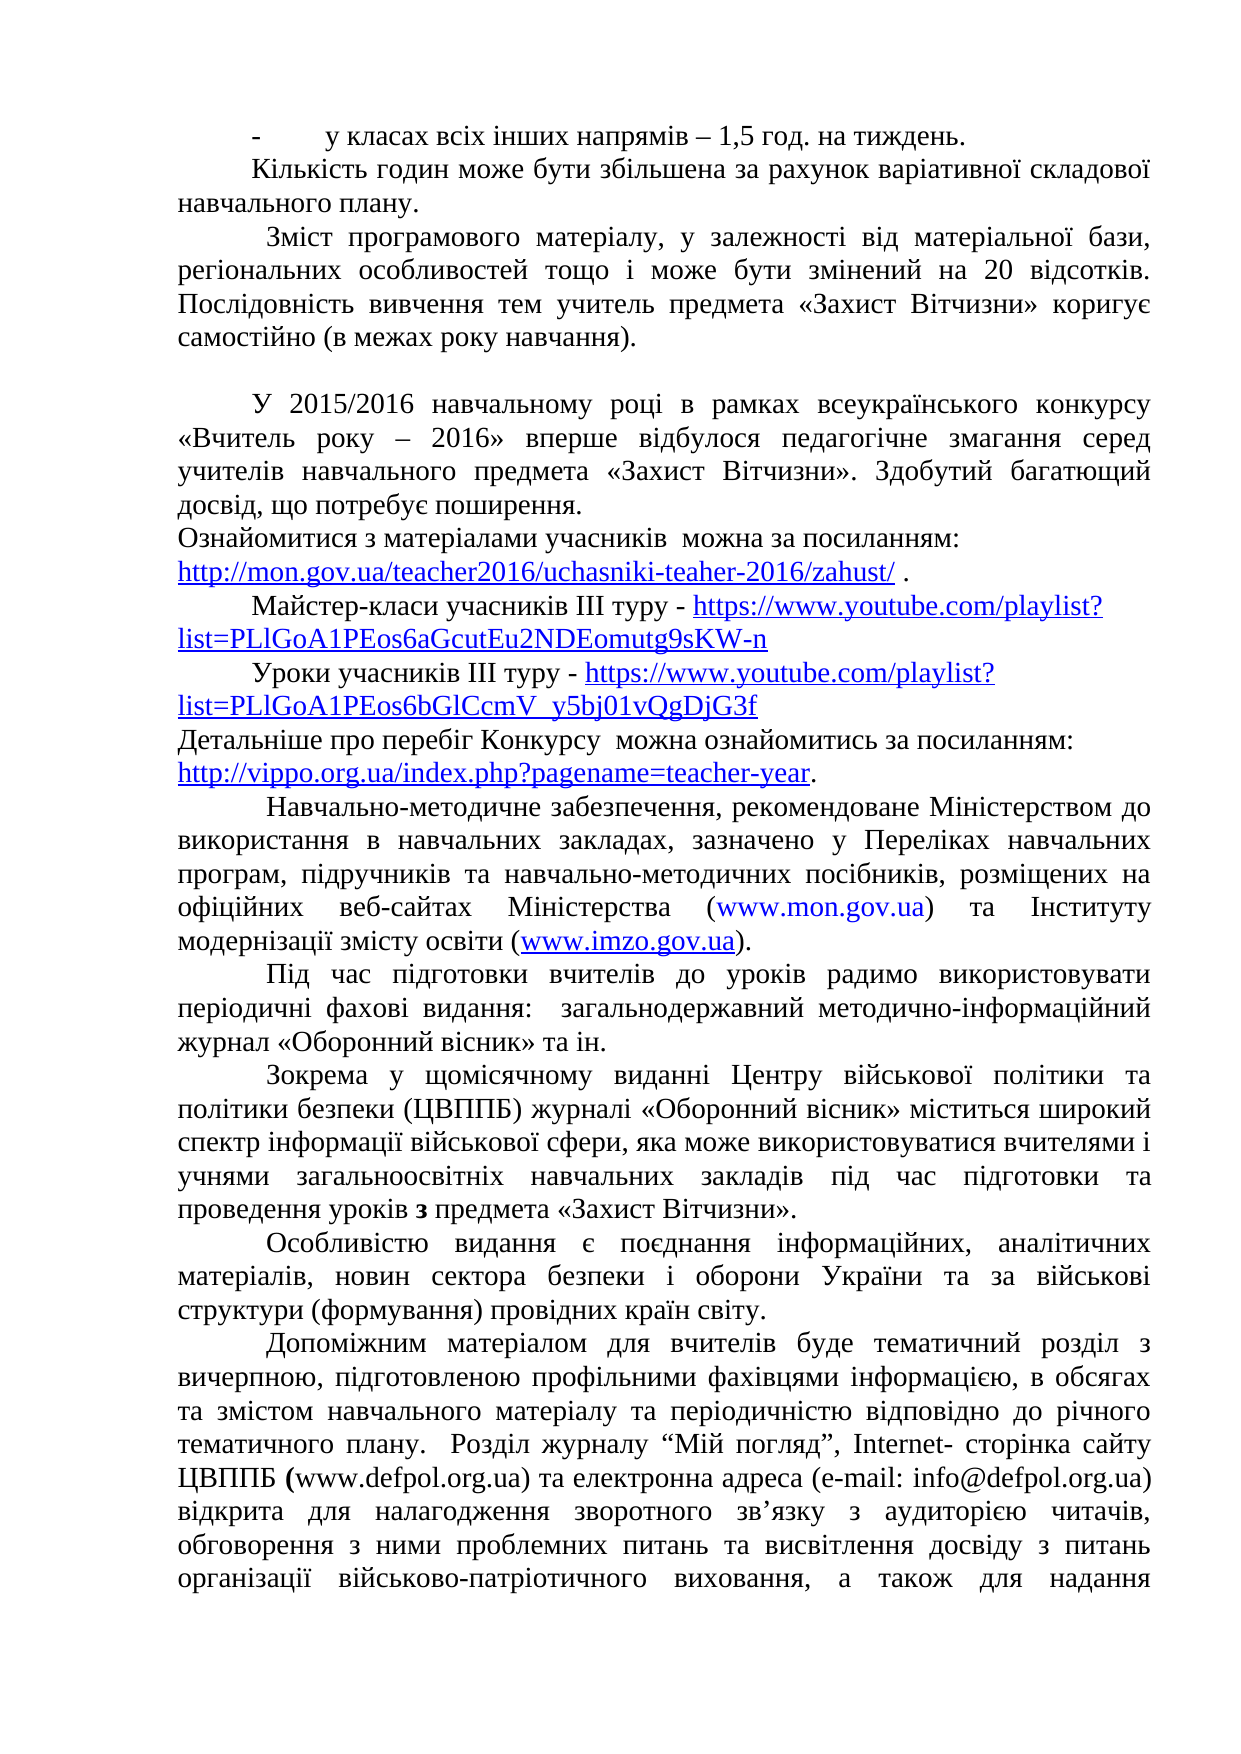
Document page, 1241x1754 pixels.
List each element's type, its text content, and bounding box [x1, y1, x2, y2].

text Уроки учасників ІІІ туру - https://www.youtube.com/playlist?list=PLlGoA1PEos6bGlCcmV_y5bj01vQgDjG3f [177, 655, 1152, 722]
text Детальніше про перебіг Конкурсу можна ознайомитись за посиланням: http://vippo.org.ua/index.php?pagename=teacher-year. [177, 722, 1152, 789]
text Кількість годин може бути збільшена за рахунок варіативної складової навчального плану. [177, 152, 1152, 219]
text Зокрема у щомісячному виданні Центру військової політики та політики безпеки (ЦВППБ) журналі «Оборонний вісник» міститься широкий спектр інформації військової сфери, яка може використовуватися вчителями і учнями загальноосвітніх навчальних закладів під час підготовки та проведення уроків з предмета «Захист Вітчизни». [177, 1057, 1152, 1225]
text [177, 1326, 1152, 1594]
text Особливістю видання є поєднання інформаційних, аналітичних матеріалів, новин сектора безпеки і оборони України та за військові структури (формування) провідних країн світу. [177, 1225, 1152, 1326]
text Навчально-методичне забезпечення, рекомендоване Міністерством до використання в навчальних закладах, зазначено у Переліках навчальних програм, підручників та навчально-методичних посібників, розміщених на офіційних веб-сайтах Міністерства (www.mon.gov.ua) та Інституту модернізації змісту освіти (www.imzo.gov.ua). [177, 789, 1152, 957]
text Зміст програмового матеріалу, у залежності від матеріальної бази, регіональних особливостей тощо і може бути змінений на 20 відсотків. Послідовність вивчення тем учитель предмета «Захист Вітчизни» коригує самостійно (в межах року навчання). [177, 219, 1152, 353]
list у класах всіх інших напрямів – 1,5 год. на тиждень. [177, 118, 1152, 152]
text Під час підготовки вчителів до уроків радимо використовувати періодичні фахові видання: загальнодержавний методично-інформаційний журнал «Оборонний вісник» та ін. [177, 957, 1152, 1057]
text Майстер-класи учасників ІІІ туру - https://www.youtube.com/playlist?list=PLlGoA1PEos6aGcutEu2NDEomutg9sKW-n [177, 588, 1152, 655]
text Ознайомитися з матеріалами учасників можна за посиланням: http://mon.gov.ua/teacher2016/uchasniki-teaher-2016/zahust/ . [177, 521, 1152, 588]
text У 2015/2016 навчальному році в рамках всеукраїнського конкурсу «Вчитель року – 2016» вперше відбулося педагогічне змагання серед учителів навчального предмета «Захист Вітчизни». Здобутий багатющий досвід, що потребує поширення. [177, 386, 1152, 521]
